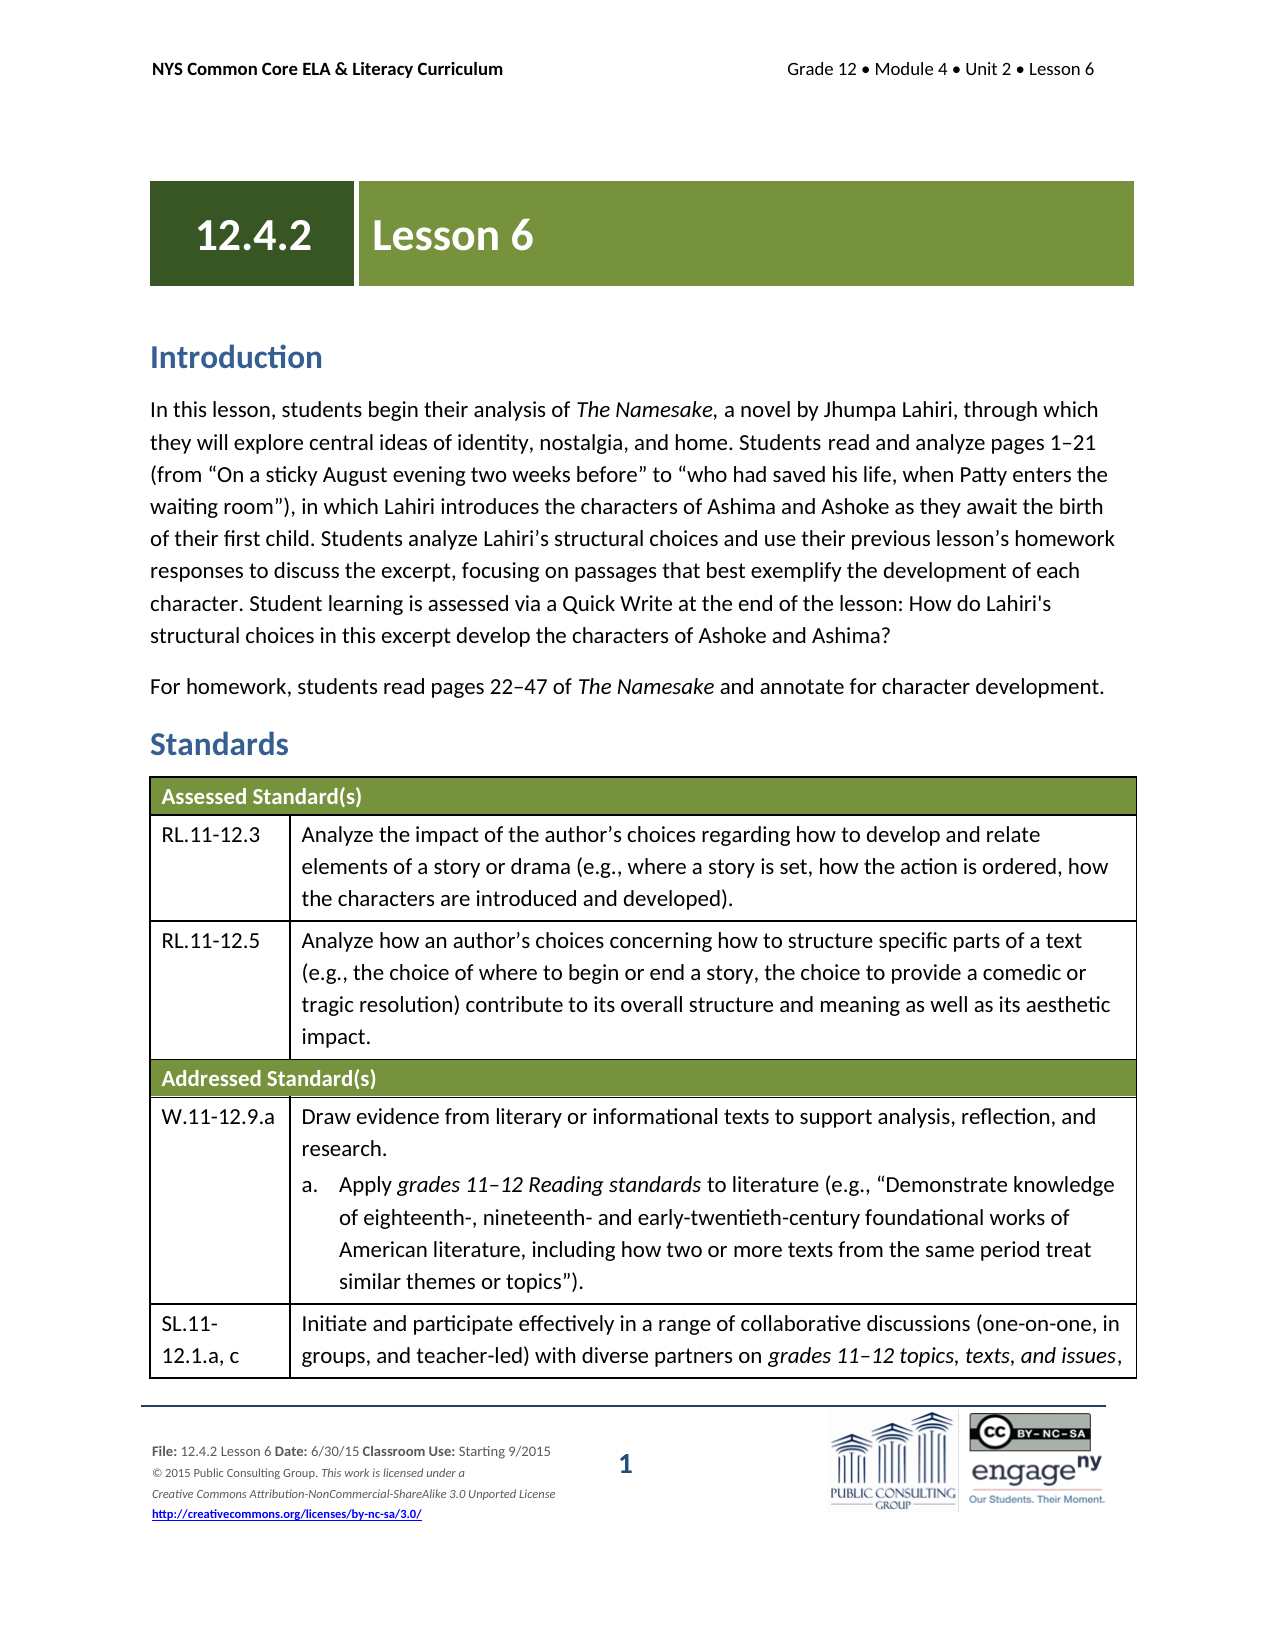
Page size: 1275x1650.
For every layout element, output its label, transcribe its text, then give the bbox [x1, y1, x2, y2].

text For homework, students read pages 22–47 of The Namesake and annotate for character development. [150, 672, 1125, 700]
table_header Assessed Standard(s) [151, 778, 1136, 814]
table_cell RL.11-12.5 [151, 922, 289, 1058]
table_cell Analyze the impact of the author’s choices regarding how to develop and relate elements of a story or drama (e.g., where a story is set, how the action is ordered, how the characters are introduced and developed). [291, 816, 1136, 920]
table_cell W.11-12.9.a [151, 1098, 289, 1303]
table_cell Addressed Standard(s) [151, 1060, 1136, 1096]
table_header 12.4.2 [150, 181, 354, 286]
table_cell SL.11-12.1.a, c [151, 1305, 289, 1377]
table_header Lesson 6 [359, 181, 1134, 286]
picture [826, 1408, 1106, 1513]
subtitle Introduction [150, 336, 1125, 377]
table_cell Draw evidence from literary or informational texts to support analysis, reflection, and research. Apply grades 11–12 Reading standards to literature (e.g., “Demonstrate knowledge of eighteenth-, nineteenth- and early-twentieth-century foundational works of American literature, including how two or more texts from the same period treat similar themes or topics”). [291, 1098, 1136, 1303]
table_cell RL.11-12.3 [151, 816, 289, 920]
text Standards [150, 723, 1125, 763]
table_cell Analyze how an author’s choices concerning how to structure specific parts of a text (e.g., the choice of where to begin or end a story, the choice to provide a comedic or tragic resolution) contribute to its overall structure and meaning as well as its aesthetic impact. [291, 922, 1136, 1058]
text In this lesson, students begin their analysis of The Namesake, a novel by Jhumpa Lahiri, through which they will explore central ideas of identity, nostalgia, and home. Students read and analyze pages 1–21 (from “On a sticky August evening two weeks before” to “who had saved his life, when Patty enters the waiting room”), in which Lahiri introduces the characters of Ashima and Ashoke as they await the birth of their first child. Students analyze Lahiri’s structural choices and use their previous lesson’s homework responses to discuss the excerpt, focusing on passages that best exemplify the development of each character. Student learning is assessed via a Quick Write at the end of the lesson: How do Lahiri's structural choices in this excerpt develop the characters of Ashoke and Ashima? [150, 396, 1125, 649]
